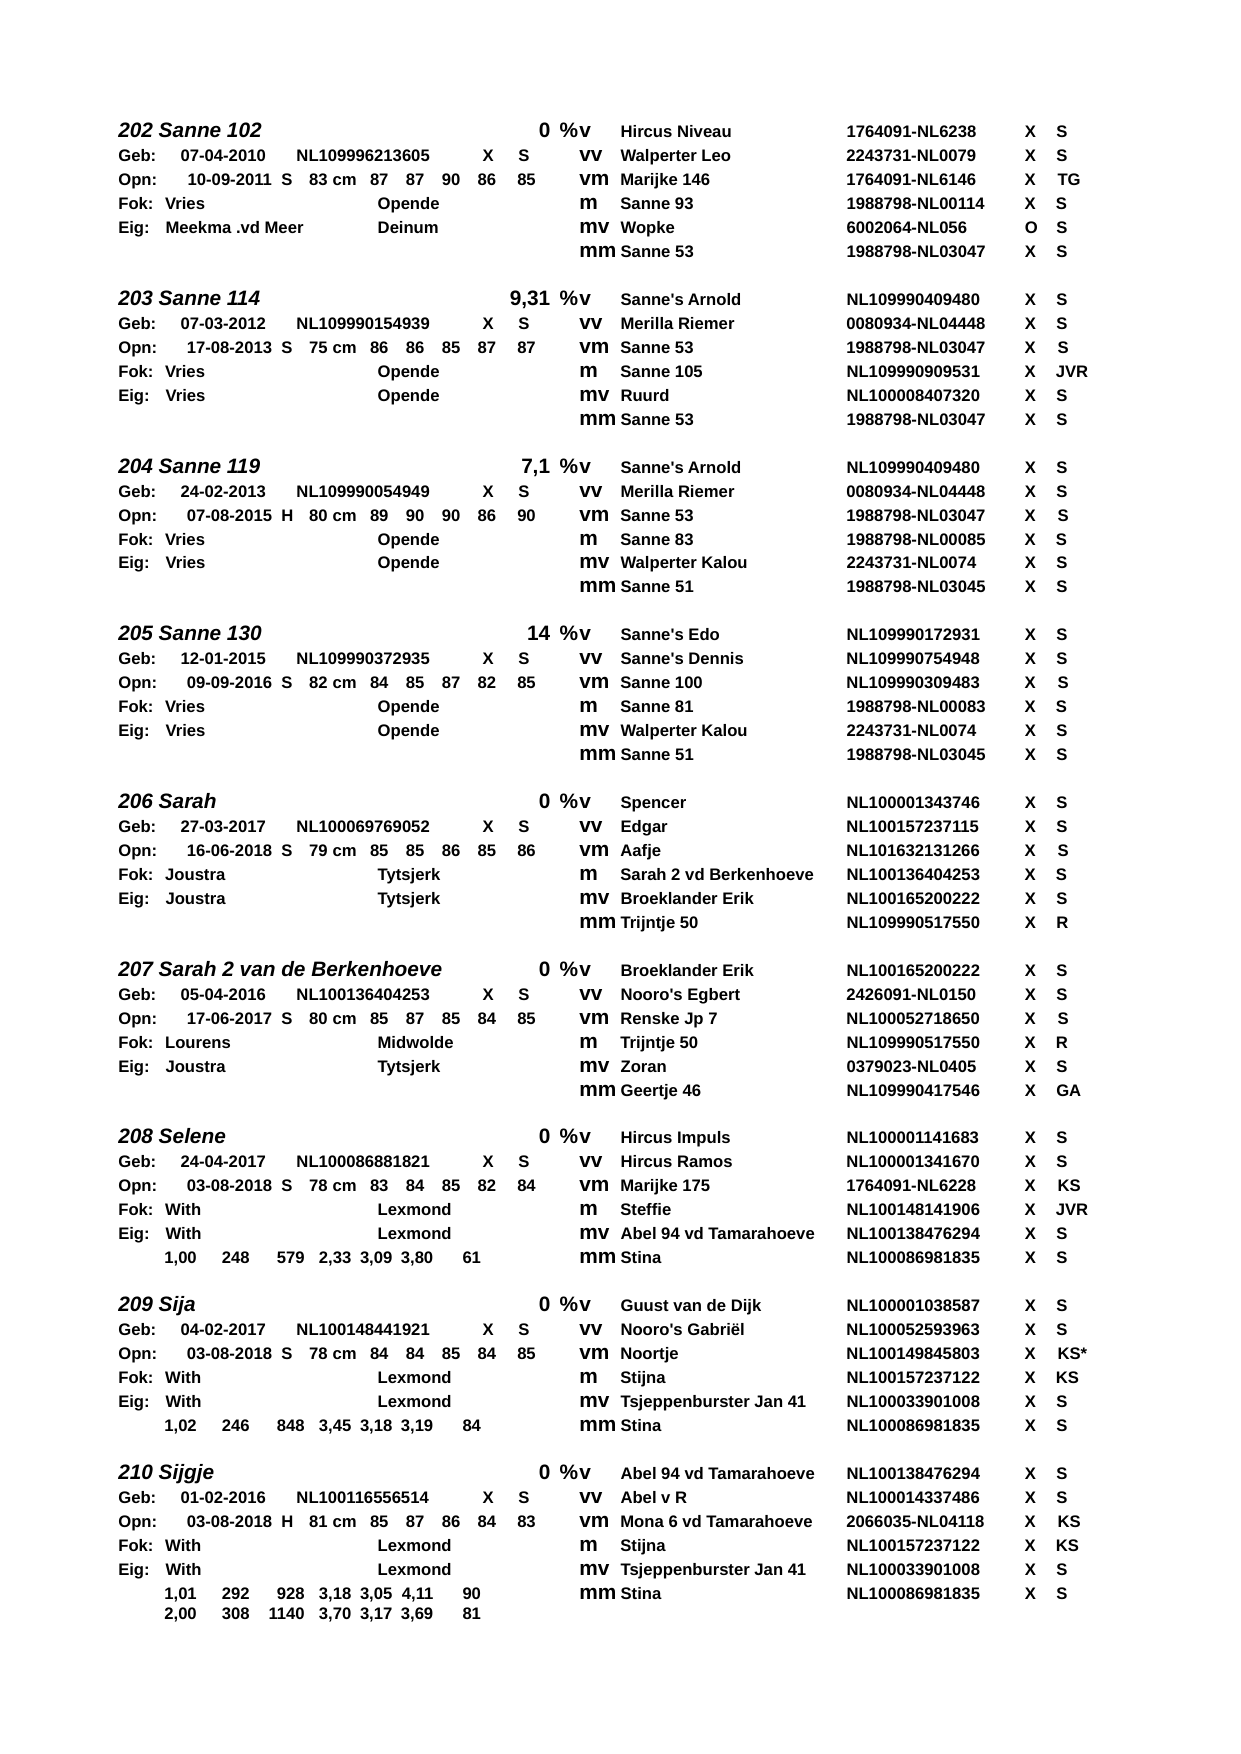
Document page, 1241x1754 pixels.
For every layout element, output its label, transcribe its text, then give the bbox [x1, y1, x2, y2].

text Opn: 10-09-2011 S 83 cm 87 87 90 86 85 vm Marijke 146 1764091-NL6146 X TG [118, 166, 1122, 190]
text Opn: 07-08-2015 H 80 cm 89 90 90 86 90 vm Sanne 53 1988798-NL03047 X S [118, 501, 1122, 525]
text mm Geertje 46 NL109990417546 X GA [118, 1076, 1122, 1100]
text Opn: 09-09-2016 S 82 cm 84 85 87 82 85 vm Sanne 100 NL109990309483 X S [118, 669, 1122, 693]
text Opn: 03-08-2018 H 81 cm 85 87 86 84 83 vm Mona 6 vd Tamarahoeve 2066035-NL04118 X KS [118, 1508, 1122, 1532]
text Geb: 24-02-2013 NL109990054949 X S vv Merilla Riemer 0080934-NL04448 X S [118, 477, 1122, 501]
text Fok: Lourens Midwolde m Trijntje 50 NL109990517550 X R [118, 1028, 1122, 1052]
text Geb: 07-04-2010 NL109996213605 X S vv Walperter Leo 2243731-NL0079 X S [118, 142, 1122, 166]
text Fok: Joustra Tytsjerk m Sarah 2 vd Berkenhoeve NL100136404253 X S [118, 861, 1122, 885]
text mm Sanne 53 1988798-NL03047 X S [118, 406, 1122, 429]
text Geb: 07-03-2012 NL109990154939 X S vv Merilla Riemer 0080934-NL04448 X S [118, 310, 1122, 334]
text 205 Sanne 130 14 % v Sanne's Edo NL109990172931 X S [118, 621, 1122, 645]
text mm Sanne 53 1988798-NL03047 X S [118, 238, 1122, 262]
text Fok: Vries Opende m Sanne 93 1988798-NL00114 X S [118, 190, 1122, 214]
text Opn: 16-06-2018 S 79 cm 85 85 86 85 86 vm Aafje NL101632131266 X S [118, 837, 1122, 861]
text Fok: Vries Opende m Sanne 105 NL109990909531 X JVR [118, 358, 1122, 382]
text 210 Sijgje 0 % v Abel 94 vd Tamarahoeve NL100138476294 X S [118, 1460, 1122, 1484]
text Opn: 17-06-2017 S 80 cm 85 87 85 84 85 vm Renske Jp 7 NL100052718650 X S [118, 1004, 1122, 1028]
text Geb: 12-01-2015 NL109990372935 X S vv Sanne's Dennis NL109990754948 X S [118, 645, 1122, 669]
text Fok: With Lexmond m Stijna NL100157237122 X KS [118, 1364, 1122, 1388]
text 1,02 246 848 3,45 3,18 3,19 84 mm Stina NL100086981835 X S [118, 1412, 1122, 1436]
text 207 Sarah 2 van de Berkenhoeve 0 % v Broeklander Erik NL100165200222 X S [118, 957, 1122, 981]
text 206 Sarah 0 % v Spencer NL100001343746 X S [118, 789, 1122, 813]
text 204 Sanne 119 7,1 % v Sanne's Arnold NL109990409480 X S [118, 453, 1122, 477]
text 1,00 248 579 2,33 3,09 3,80 61 mm Stina NL100086981835 X S [118, 1244, 1122, 1268]
text mm Sanne 51 1988798-NL03045 X S [118, 573, 1122, 597]
text Eig: With Lexmond mv Tsjeppenburster Jan 41 NL100033901008 X S [118, 1388, 1122, 1412]
text 208 Selene 0 % v Hircus Impuls NL100001141683 X S [118, 1124, 1122, 1148]
text 202 Sanne 102 0 % v Hircus Niveau 1764091-NL6238 X S [118, 118, 1122, 142]
text Eig: Vries Opende mv Walperter Kalou 2243731-NL0074 X S [118, 549, 1122, 573]
text Eig: With Lexmond mv Tsjeppenburster Jan 41 NL100033901008 X S [118, 1556, 1122, 1579]
text 209 Sija 0 % v Guust van de Dijk NL100001038587 X S [118, 1292, 1122, 1316]
text Eig: Meekma .vd Meer Deinum mv Wopke 6002064-NL056 O S [118, 214, 1122, 238]
text Eig: Joustra Tytsjerk mv Broeklander Erik NL100165200222 X S [118, 885, 1122, 909]
text Fok: With Lexmond m Steffie NL100148141906 X JVR [118, 1196, 1122, 1220]
text Geb: 05-04-2016 NL100136404253 X S vv Nooro's Egbert 2426091-NL0150 X S [118, 981, 1122, 1004]
text Geb: 04-02-2017 NL100148441921 X S vv Nooro's Gabriël NL100052593963 X S [118, 1316, 1122, 1340]
text Eig: Vries Opende mv Ruurd NL100008407320 X S [118, 382, 1122, 406]
text Geb: 24-04-2017 NL100086881821 X S vv Hircus Ramos NL100001341670 X S [118, 1148, 1122, 1172]
text Geb: 01-02-2016 NL100116556514 X S vv Abel v R NL100014337486 X S [118, 1484, 1122, 1508]
text Opn: 17-08-2013 S 75 cm 86 86 85 87 87 vm Sanne 53 1988798-NL03047 X S [118, 334, 1122, 358]
text 2,00 308 1140 3,70 3,17 3,69 81 [118, 1603, 1122, 1623]
text mm Sanne 51 1988798-NL03045 X S [118, 741, 1122, 765]
text Eig: With Lexmond mv Abel 94 vd Tamarahoeve NL100138476294 X S [118, 1220, 1122, 1244]
text Eig: Joustra Tytsjerk mv Zoran 0379023-NL0405 X S [118, 1052, 1122, 1076]
text Fok: Vries Opende m Sanne 83 1988798-NL00085 X S [118, 525, 1122, 549]
text Geb: 27-03-2017 NL100069769052 X S vv Edgar NL100157237115 X S [118, 813, 1122, 837]
text Eig: Vries Opende mv Walperter Kalou 2243731-NL0074 X S [118, 717, 1122, 741]
text Opn: 03-08-2018 S 78 cm 83 84 85 82 84 vm Marijke 175 1764091-NL6228 X KS [118, 1172, 1122, 1196]
text Opn: 03-08-2018 S 78 cm 84 84 85 84 85 vm Noortje NL100149845803 X KS* [118, 1340, 1122, 1364]
text Fok: Vries Opende m Sanne 81 1988798-NL00083 X S [118, 693, 1122, 717]
text mm Trijntje 50 NL109990517550 X R [118, 909, 1122, 933]
text Fok: With Lexmond m Stijna NL100157237122 X KS [118, 1532, 1122, 1556]
text 203 Sanne 114 9,31 % v Sanne's Arnold NL109990409480 X S [118, 286, 1122, 310]
text 1,01 292 928 3,18 3,05 4,11 90 mm Stina NL100086981835 X S [118, 1579, 1122, 1603]
